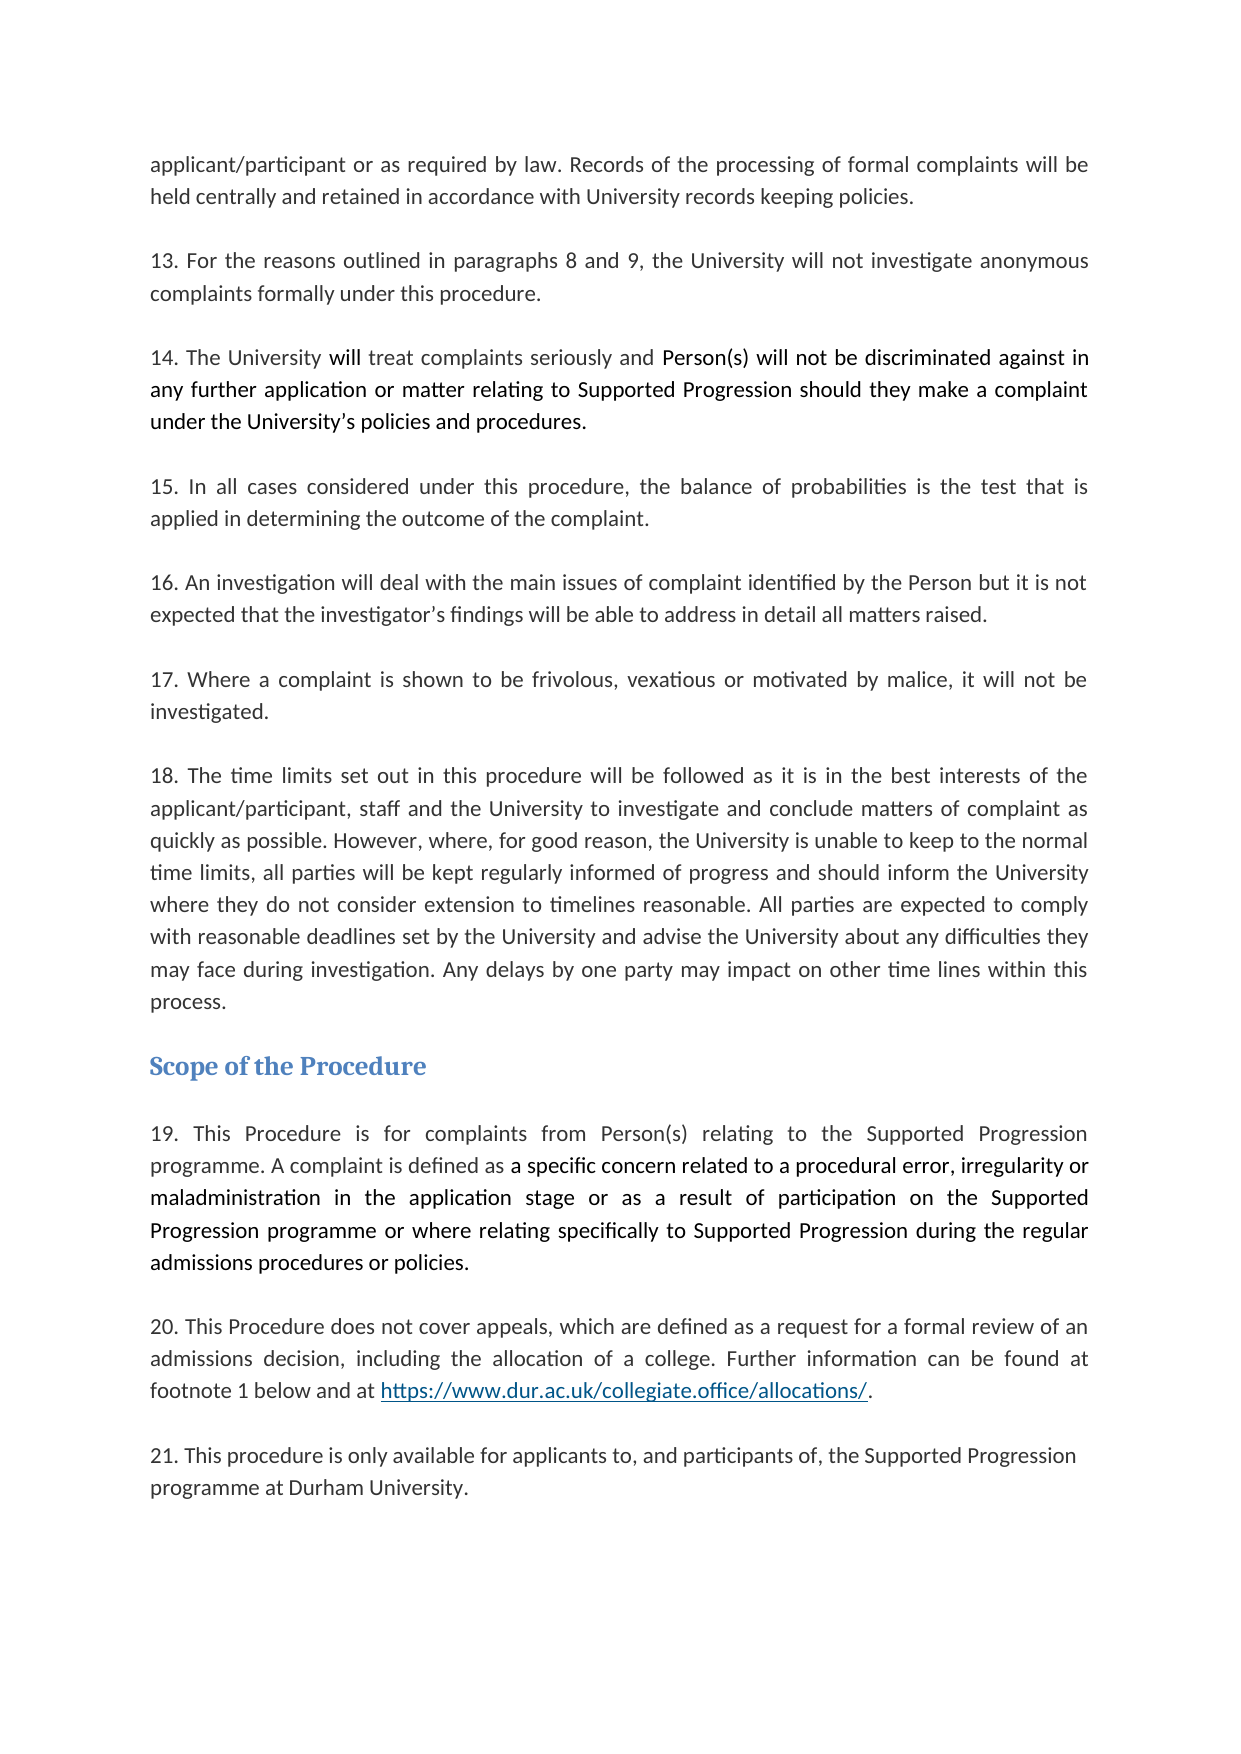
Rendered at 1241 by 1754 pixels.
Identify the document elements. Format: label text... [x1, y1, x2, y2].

text 20. This Procedure does not cover appeals, which are defined as a request for a formal review of an admissions decision, including the allocation of a college. Further information can be found at footnote 1 below and at https://www.dur.ac.uk/collegiate.office/allocations/. [150, 1312, 1090, 1405]
text 21. This procedure is only available for applicants to, and participants of, the Supported Progression programme at Durham University. [150, 1441, 1090, 1501]
text 15. In all cases considered under this procedure, the balance of probabilities is the test that is applied in determining the outcome of the complaint. [150, 472, 1090, 532]
text 19. This Procedure is for complaints from Person(s) relating to the Supported Progression programme. A complaint is defined as a specific concern related to a procedural error, irregularity or maladministration in the application stage or as a result of participation on the Supported Progression programme or where relating specifically to Supported Progression during the regular admissions procedures or policies. [150, 1119, 1090, 1276]
subtitle Scope of the Procedure [150, 1051, 1090, 1082]
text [150, 150, 1090, 210]
text 14. The University will treat complaints seriously and Person(s) will not be discriminated against in any further application or matter relating to Supported Progression should they make a complaint under the University’s policies and procedures. [150, 343, 1090, 436]
text 17. Where a complaint is shown to be frivolous, vexatious or motivated by malice, it will not be investigated. [150, 665, 1090, 725]
text 18. The time limits set out in this procedure will be followed as it is in the best interests of the applicant/participant, staff and the University to investigate and conclude matters of complaint as quickly as possible. However, where, for good reason, the University is unable to keep to the normal time limits, all parties will be kept regularly informed of progress and should inform the University where they do not consider extension to timelines reasonable. All parties are expected to comply with reasonable deadlines set by the University and advise the University about any difficulties they may face during investigation. Any delays by one party may impact on other time lines within this process. [150, 762, 1090, 1015]
text 13. For the reasons outlined in paragraphs 8 and 9, the University will not investigate anonymous complaints formally under this procedure. [150, 247, 1090, 307]
text 16. An investigation will deal with the main issues of complaint identified by the Person but it is not expected that the investigator’s findings will be able to address in detail all matters raised. [150, 568, 1090, 629]
